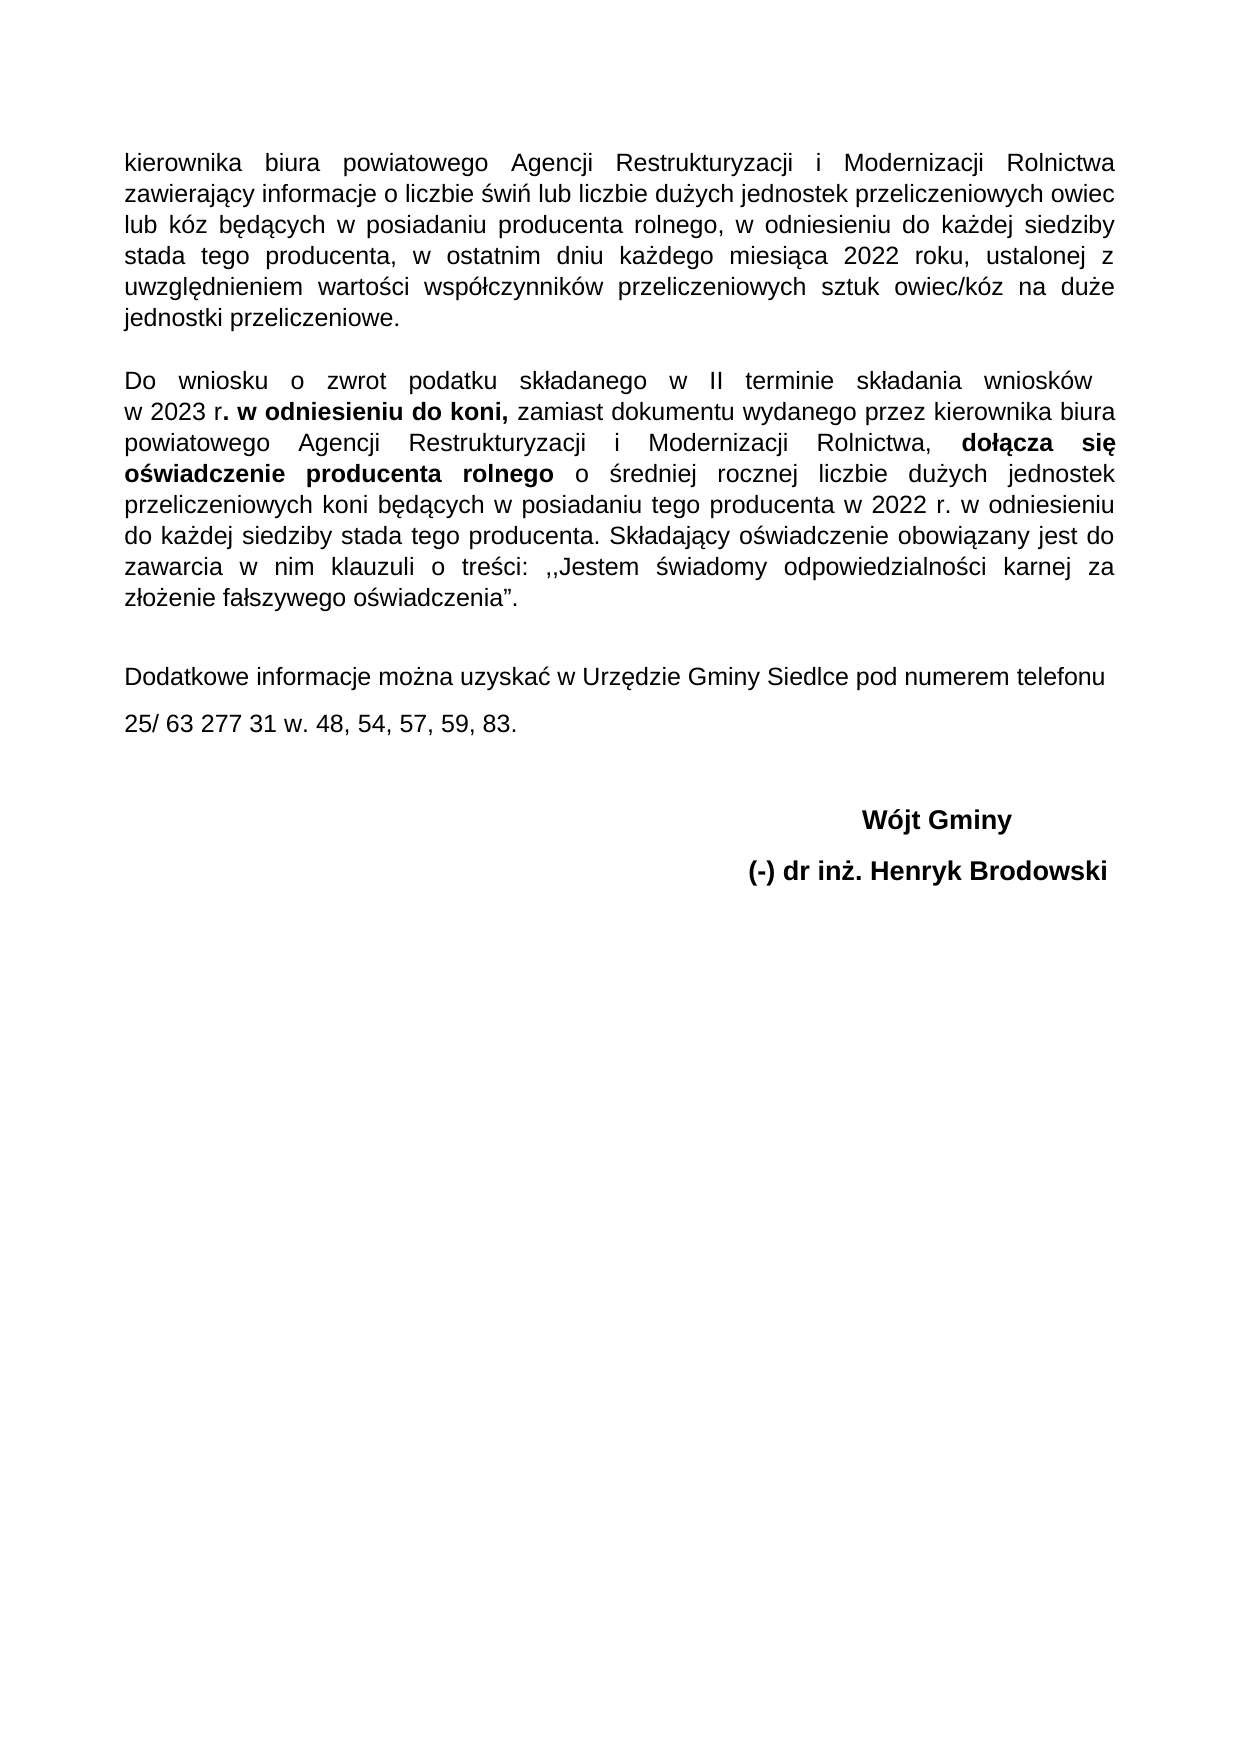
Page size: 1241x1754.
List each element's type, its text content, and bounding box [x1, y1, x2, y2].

text Wójt Gminy [124, 804, 1116, 835]
text Dodatkowe informacje można uzyskać w Urzędzie Gminy Siedlce pod numerem telefonu [124, 662, 1116, 690]
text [124, 148, 1116, 332]
text 25/ 63 277 31 w. 48, 54, 57, 59, 83. [124, 709, 1116, 738]
text (-) dr inż. Henryk Brodowski [124, 854, 1116, 886]
text Do wniosku o zwrot podatku składanego w II terminie składania wniosków w 2023 r. w odniesieniu do koni, zamiast dokumentu wydanego przez kierownika biura powiatowego Agencji Restrukturyzacji i Modernizacji Rolnictwa, dołącza się oświadczenie producenta rolnego o średniej rocznej liczbie dużych jednostek przeliczeniowych koni będących w posiadaniu tego producenta w 2022 r. w odniesieniu do każdej siedziby stada tego producenta. Składający oświadczenie obowiązany jest do zawarcia w nim klauzuli o treści: ,,Jestem świadomy odpowiedzialności karnej za złożenie fałszywego oświadczenia”. [124, 366, 1116, 612]
